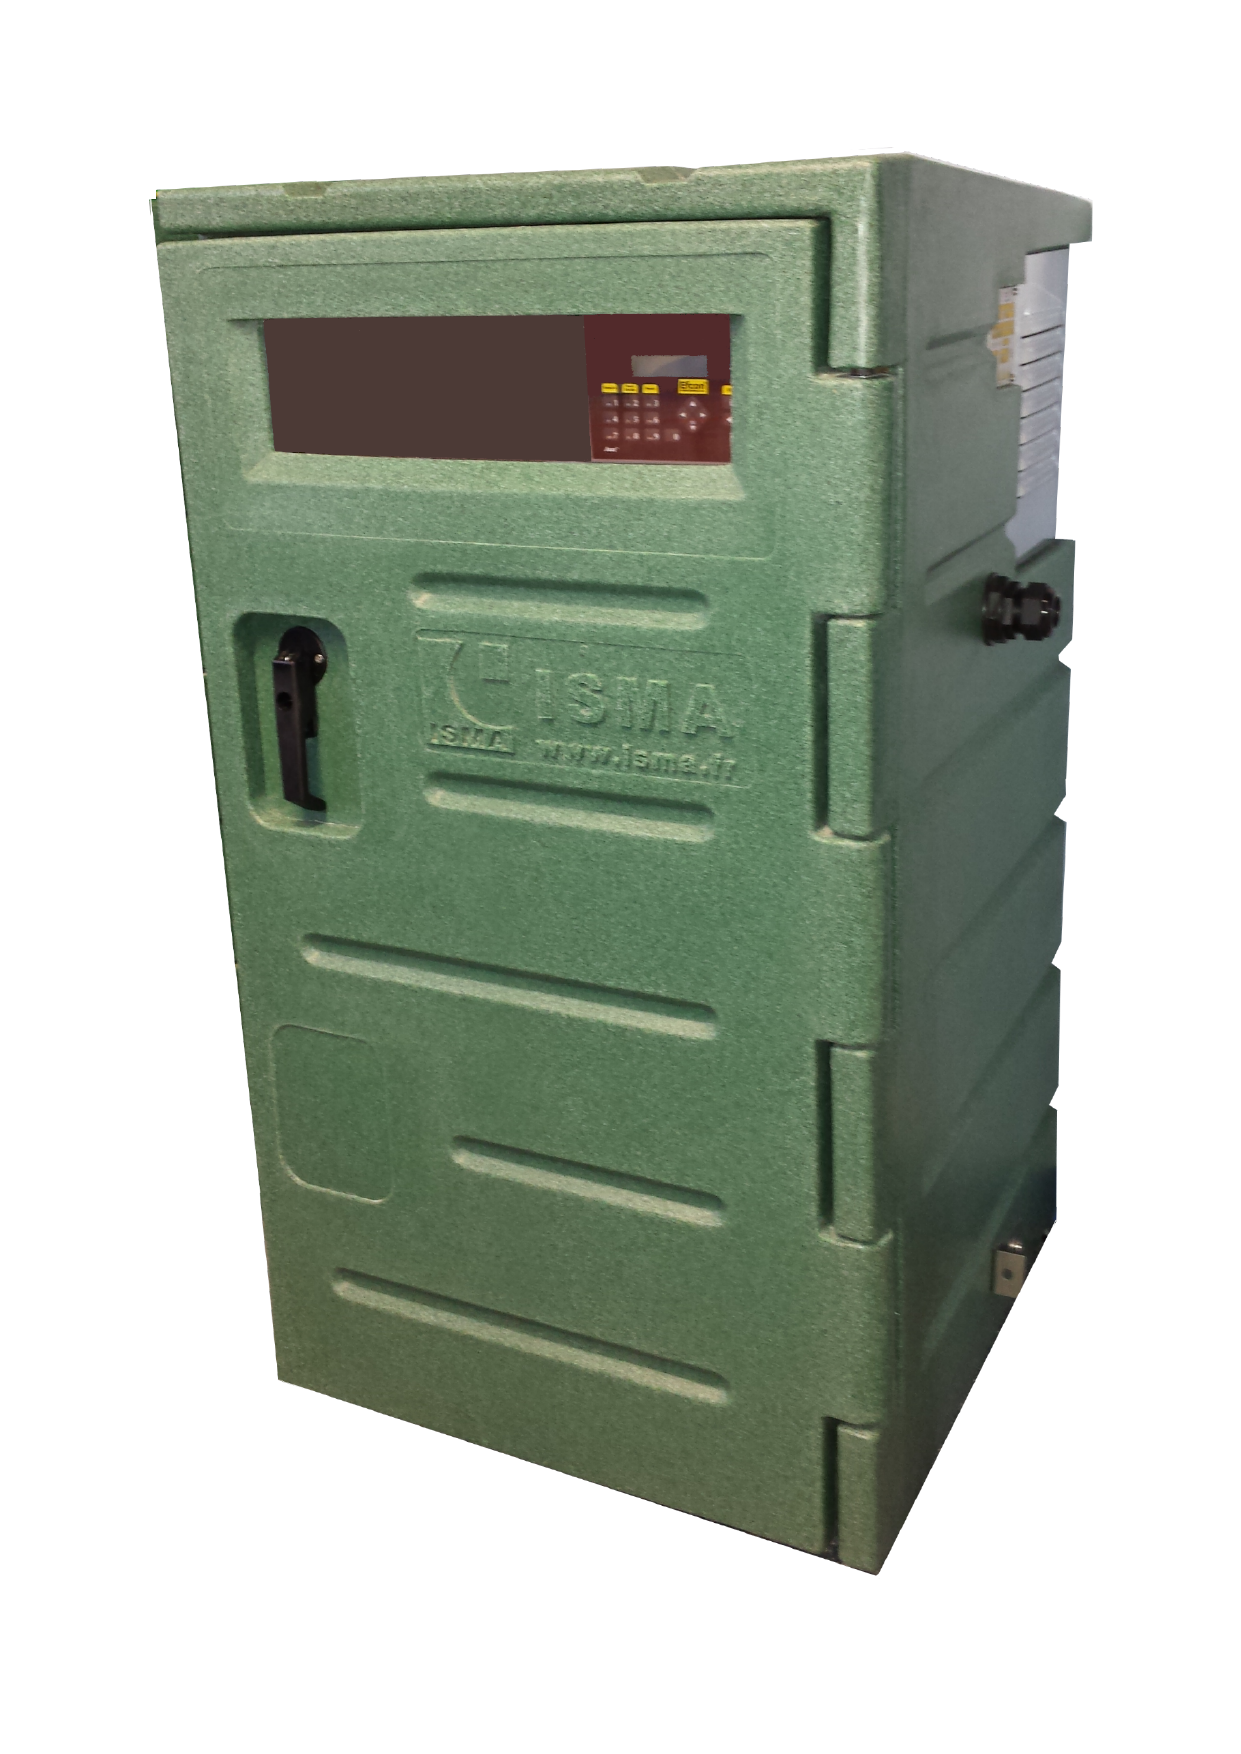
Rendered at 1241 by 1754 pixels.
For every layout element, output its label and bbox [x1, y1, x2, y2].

picture [147, 147, 1093, 1579]
